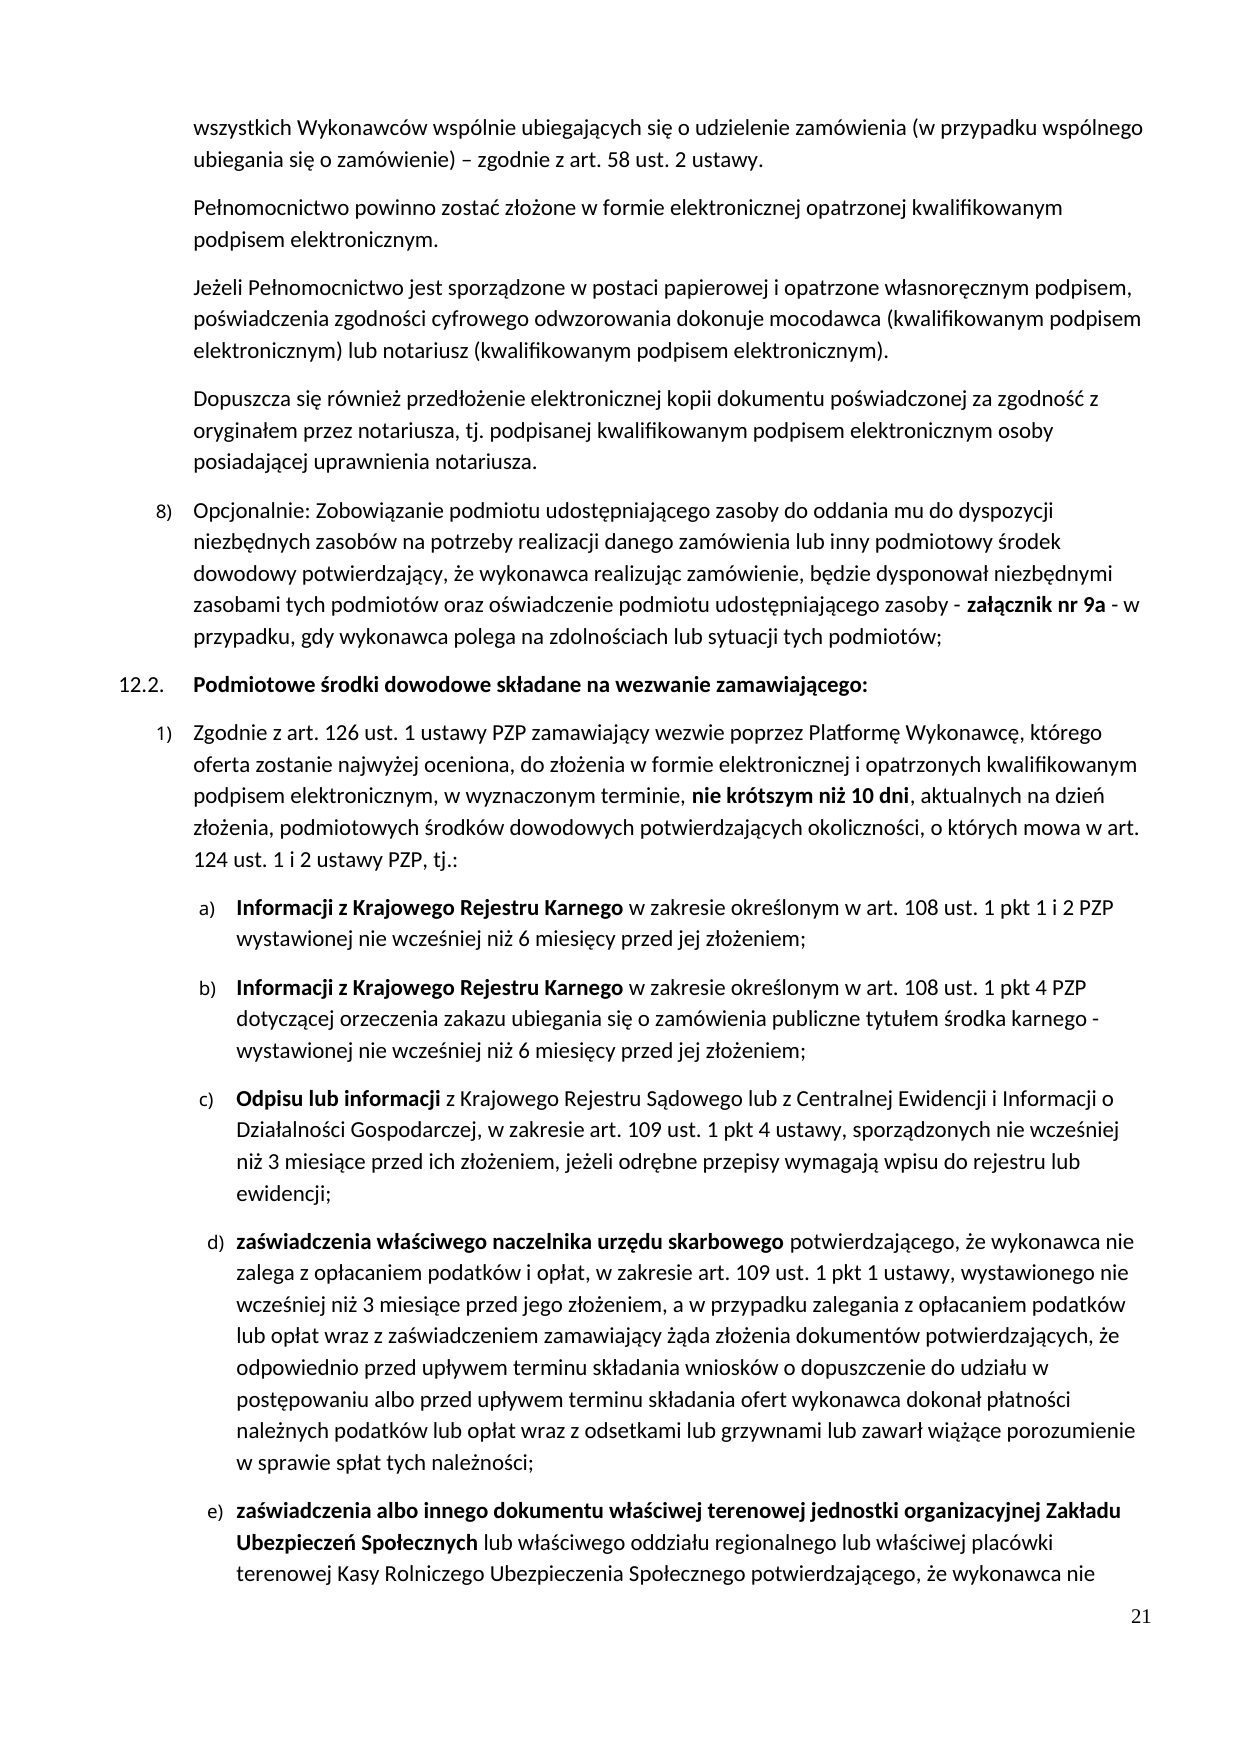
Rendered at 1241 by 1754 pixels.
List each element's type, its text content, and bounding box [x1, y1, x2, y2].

list zaświadczenia właściwego naczelnika urzędu skarbowego potwierdzającego, że wykonawca nie zalega z opłacaniem podatków i opłat, w zakresie art. 109 ust. 1 pkt 1 ustawy, wystawionego nie wcześniej niż 3 miesiące przed jego złożeniem, a w przypadku zalegania z opłacaniem podatków lub opłat wraz z zaświadczeniem zamawiający żąda złożenia dokumentów potwierdzających, że odpowiednio przed upływem terminu składania wniosków o dopuszczenie do udziału w postępowaniu albo przed upływem terminu składania ofert wykonawca dokonał płatności należnych podatków lub opłat wraz z odsetkami lub grzywnami lub zawarł wiążące porozumienie w sprawie spłat tych należności; [207, 1227, 1152, 1476]
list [156, 113, 1152, 173]
text Pełnomocnictwo powinno zostać złożone w formie elektronicznej opatrzonej kwalifikowanym podpisem elektronicznym. [193, 193, 1152, 253]
list Informacji z Krajowego Rejestru Karnego w zakresie określonym w art. 108 ust. 1 pkt 4 PZP dotyczącej orzeczenia zakazu ubiegania się o zamówienia publiczne tytułem środka karnego - wystawionej nie wcześniej niż 6 miesięcy przed jej złożeniem; [199, 973, 1152, 1064]
list Podmiotowe środki dowodowe składane na wezwanie zamawiającego: [118, 670, 1152, 698]
list Zgodnie z art. 126 ust. 1 ustawy PZP zamawiający wezwie poprzez Platformę Wykonawcę, którego oferta zostanie najwyżej oceniona, do złożenia w formie elektronicznej i opatrzonych kwalifikowanym podpisem elektronicznym, w wyznaczonym terminie, nie krótszym niż 10 dni, aktualnych na dzień złożenia, podmiotowych środków dowodowych potwierdzających okoliczności, o których mowa w art. 124 ust. 1 i 2 ustawy PZP, tj.: [156, 718, 1152, 873]
text Jeżeli Pełnomocnictwo jest sporządzone w postaci papierowej i opatrzone własnoręcznym podpisem, poświadczenia zgodności cyfrowego odwzorowania dokonuje mocodawca (kwalifikowanym podpisem elektronicznym) lub notariusz (kwalifikowanym podpisem elektronicznym). [193, 273, 1152, 364]
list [207, 1496, 1152, 1587]
list Opcjonalnie: Zobowiązanie podmiotu udostępniającego zasoby do oddania mu do dyspozycji niezbędnych zasobów na potrzeby realizacji danego zamówienia lub inny podmiotowy środek dowodowy potwierdzający, że wykonawca realizując zamówienie, będzie dysponował niezbędnymi zasobami tych podmiotów oraz oświadczenie podmiotu udostępniającego zasoby - załącznik nr 9a - w przypadku, gdy wykonawca polega na zdolnościach lub sytuacji tych podmiotów; [156, 496, 1152, 650]
list Informacji z Krajowego Rejestru Karnego w zakresie określonym w art. 108 ust. 1 pkt 1 i 2 PZP wystawionej nie wcześniej niż 6 miesięcy przed jej złożeniem; [199, 893, 1152, 952]
list Odpisu lub informacji z Krajowego Rejestru Sądowego lub z Centralnej Ewidencji i Informacji o Działalności Gospodarczej, w zakresie art. 109 ust. 1 pkt 4 ustawy, sporządzonych nie wcześniej niż 3 miesiące przed ich złożeniem, jeżeli odrębne przepisy wymagają wpisu do rejestru lub ewidencji; [199, 1084, 1152, 1207]
text Dopuszcza się również przedłożenie elektronicznej kopii dokumentu poświadczonej za zgodność z oryginałem przez notariusza, tj. podpisanej kwalifikowanym podpisem elektronicznym osoby posiadającej uprawnienia notariusza. [193, 384, 1152, 476]
